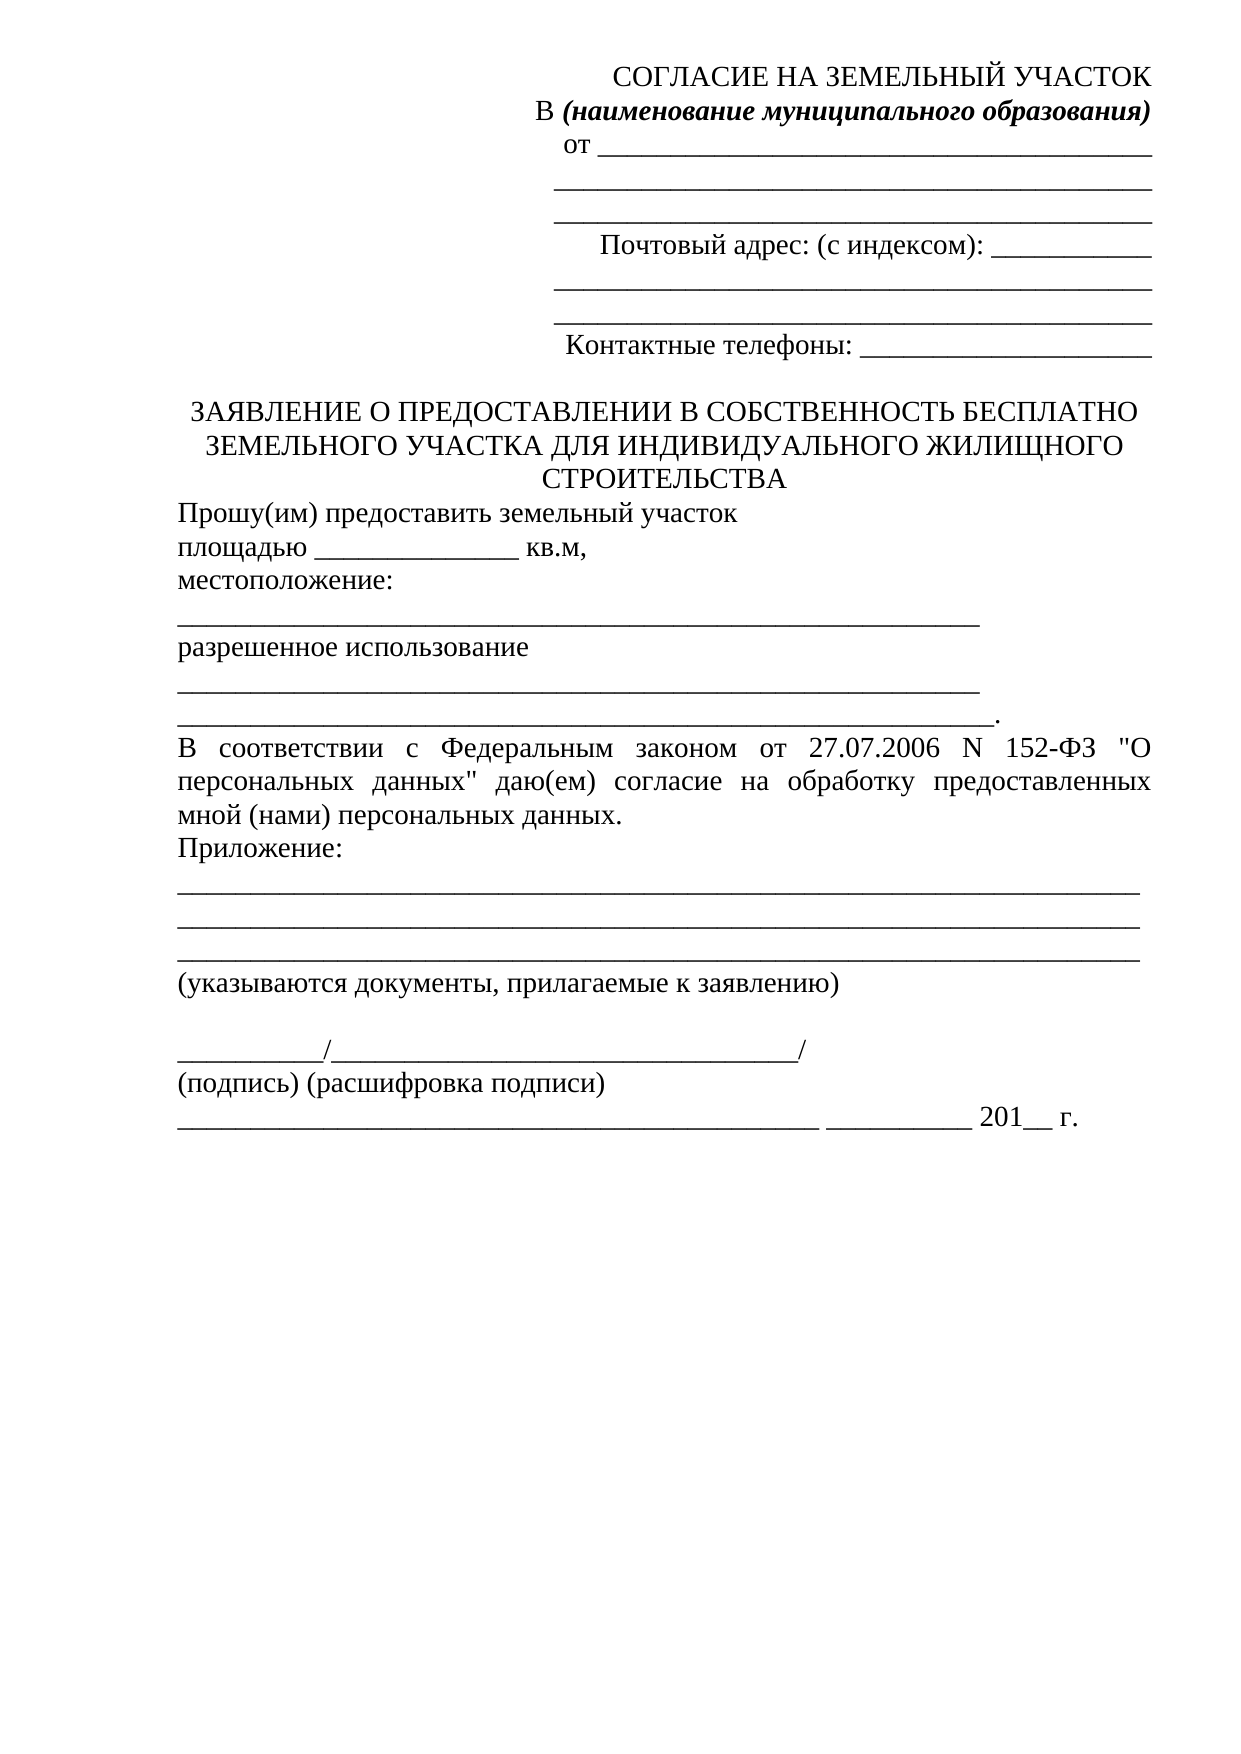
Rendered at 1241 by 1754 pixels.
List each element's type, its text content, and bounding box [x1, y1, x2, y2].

text ЗАЯВЛЕНИЕ О ПРЕДОСТАВЛЕНИИ В СОБСТВЕННОСТЬ БЕСПЛАТНО ЗЕМЕЛЬНОГО УЧАСТКА ДЛЯ ИНДИВИДУАЛЬНОГО ЖИЛИЩНОГО СТРОИТЕЛЬСТВА [177, 394, 1152, 495]
text __________________________________________________________________ [177, 864, 1152, 898]
text _________________________________________ [177, 193, 1152, 227]
text от ______________________________________ [177, 126, 1152, 160]
text СОГЛАСИЕ НА ЗЕМЕЛЬНЫЙ УЧАСТОК [177, 59, 1152, 93]
text Прошу(им) предоставить земельный участок [177, 495, 1152, 529]
text (подпись) (расшифровка подписи) [177, 1065, 1152, 1099]
text ____________________________________________ __________ 201__ г. [177, 1099, 1152, 1132]
text Контактные телефоны: ____________________ [177, 327, 1152, 361]
text __________/________________________________/ [177, 1032, 1152, 1065]
text _________________________________________ [177, 294, 1152, 327]
text площадью ______________ кв.м, [177, 529, 1152, 562]
text местоположение: [177, 562, 1152, 596]
text _______________________________________________________ [177, 596, 1152, 629]
text ____________________________________________________________________________________________________________________________________ [177, 898, 1152, 965]
text _________________________________________ [177, 160, 1152, 193]
text Приложение: [177, 831, 1152, 864]
text Почтовый адрес: (с индексом): ___________ [177, 227, 1152, 260]
text В соответствии с Федеральным законом от 27.07.2006 N 152-ФЗ "О персональных данных" даю(ем) согласие на обработку предоставленных мной (нами) персональных данных. [177, 730, 1152, 831]
text ________________________________________________________. [177, 696, 1152, 730]
text (указываются документы, прилагаемые к заявлению) [177, 965, 1152, 998]
text _________________________________________ [177, 260, 1152, 294]
text В (наименование муниципального образования) [177, 93, 1152, 126]
text _______________________________________________________ [177, 663, 1152, 696]
text разрешенное использование [177, 629, 1152, 663]
